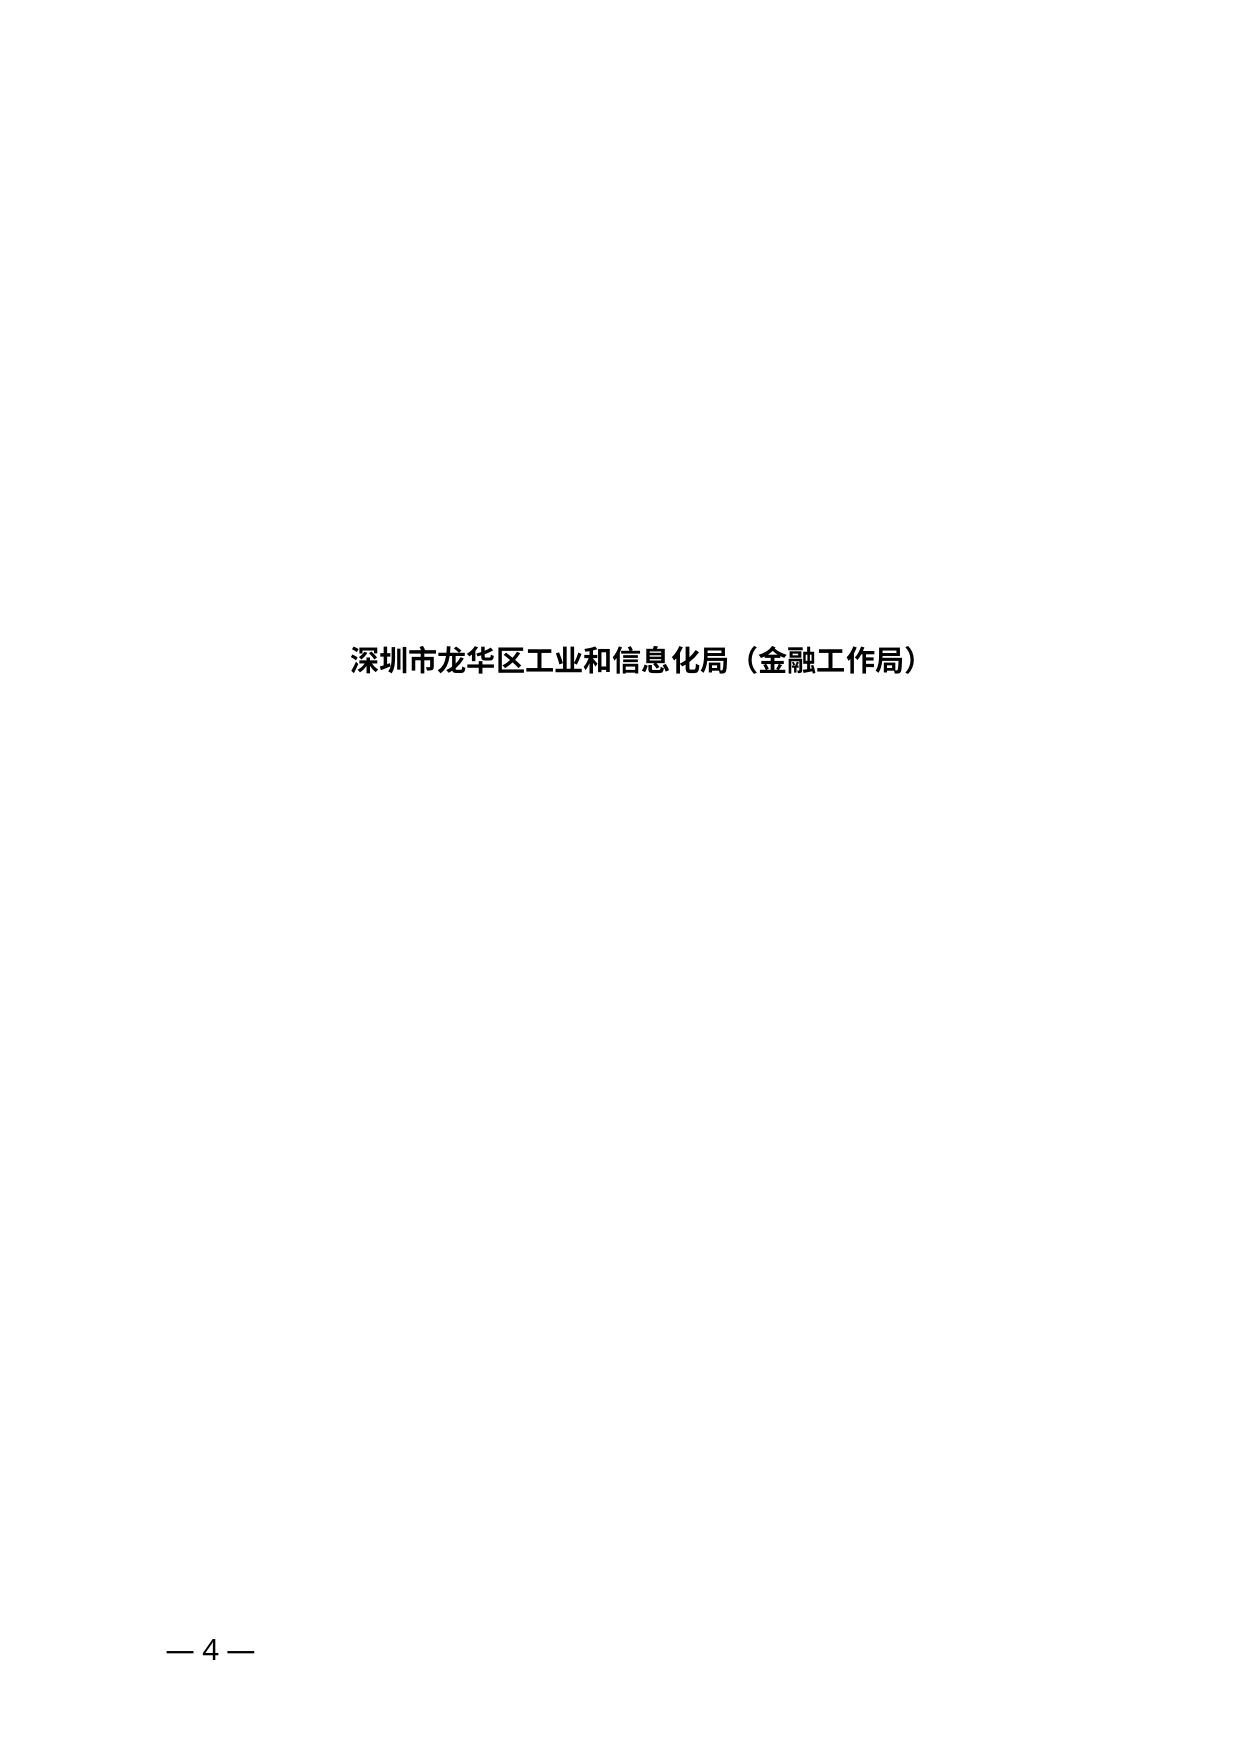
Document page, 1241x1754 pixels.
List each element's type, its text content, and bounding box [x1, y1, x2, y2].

text 深圳市龙华区工业和信息化局（金融工作局） [165, 626, 1087, 691]
